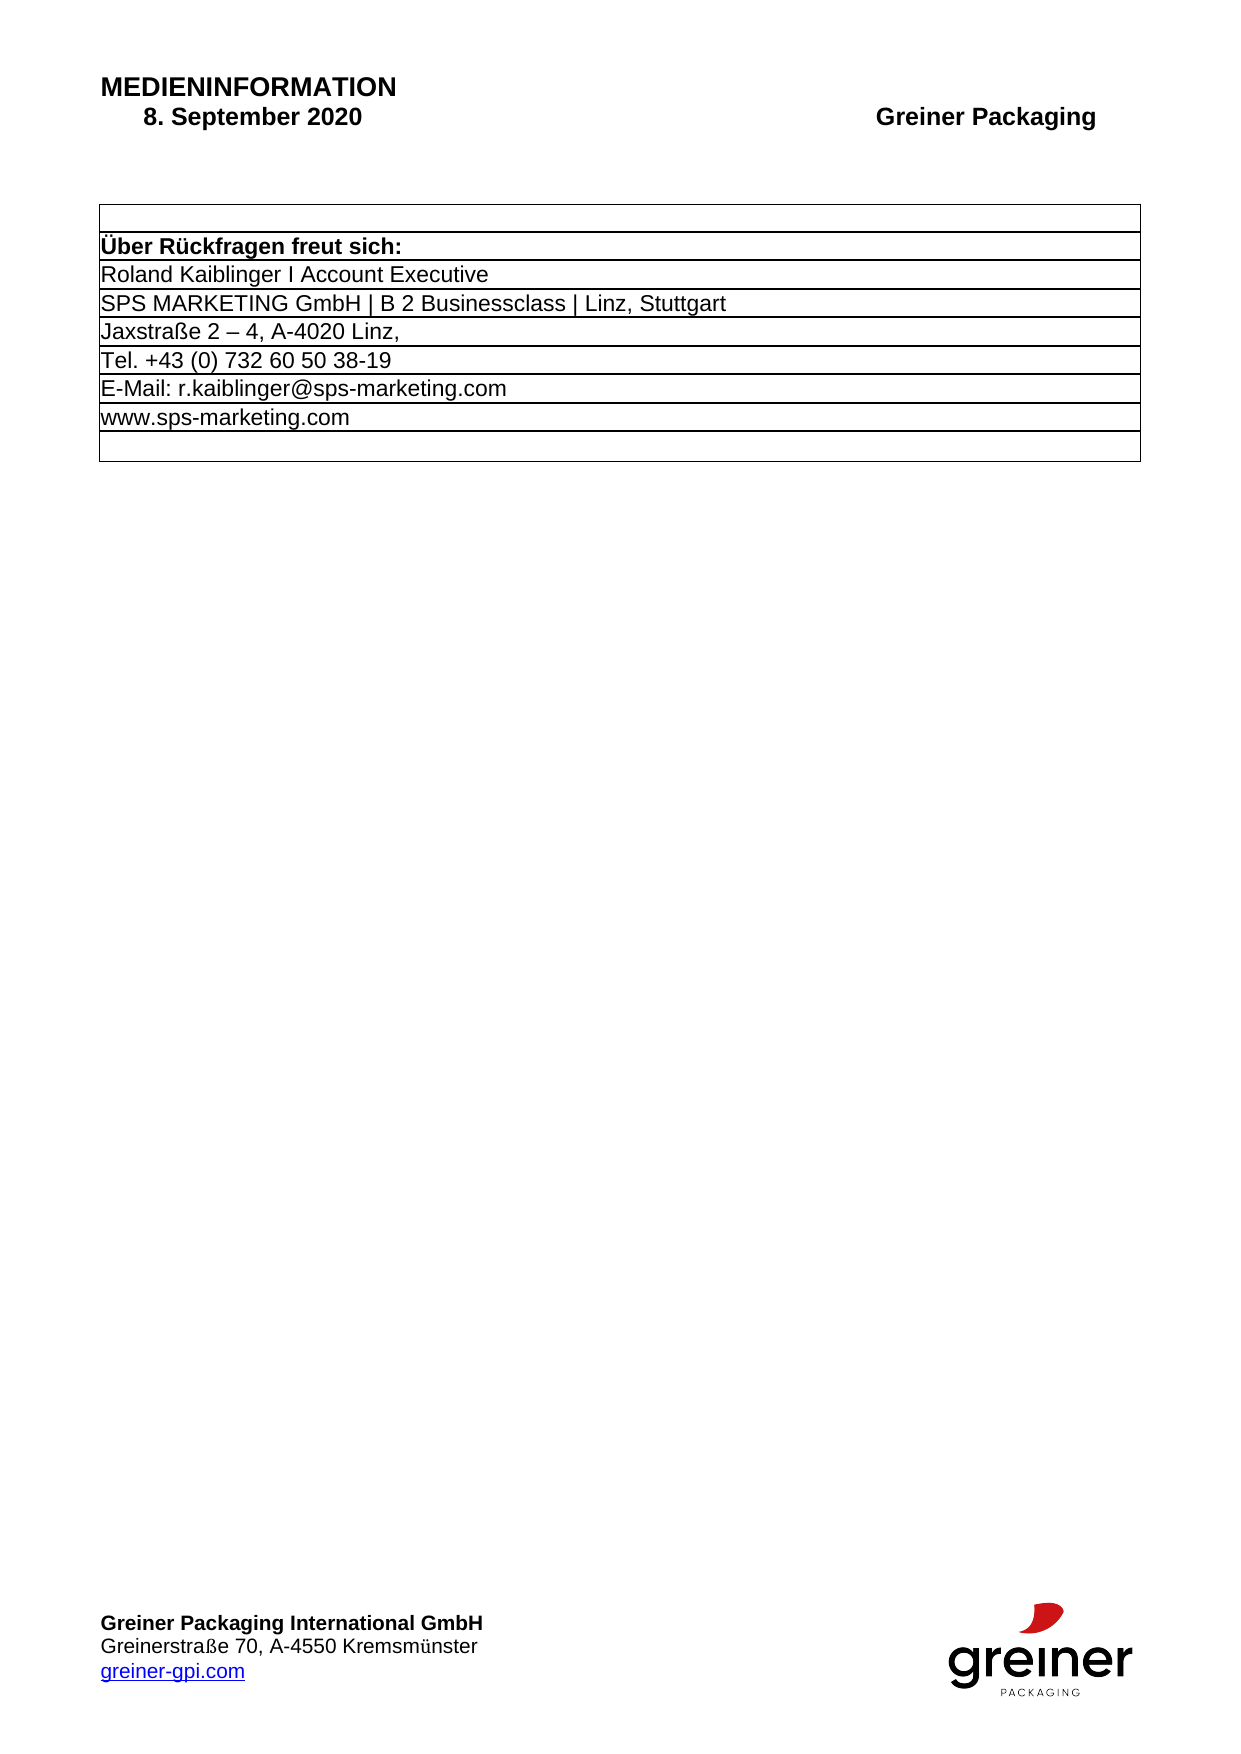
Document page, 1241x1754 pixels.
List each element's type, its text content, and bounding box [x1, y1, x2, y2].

text SPS MARKETING GmbH | B 2 Businessclass | Linz, Stuttgart [100, 290, 1140, 316]
text E-Mail: r.kaiblinger@sps-marketing.com [100, 375, 1140, 402]
text Tel. +43 (0) 732 60 50 38-19 [100, 347, 1140, 373]
text Roland Kaiblinger I Account Executive [100, 261, 1140, 288]
picture [942, 1597, 1139, 1700]
text www.sps-marketing.com [100, 404, 1140, 430]
text Jaxstraße 2 – 4, A-4020 Linz, [100, 318, 1140, 345]
text Über Rückfragen freut sich: [100, 233, 1140, 259]
